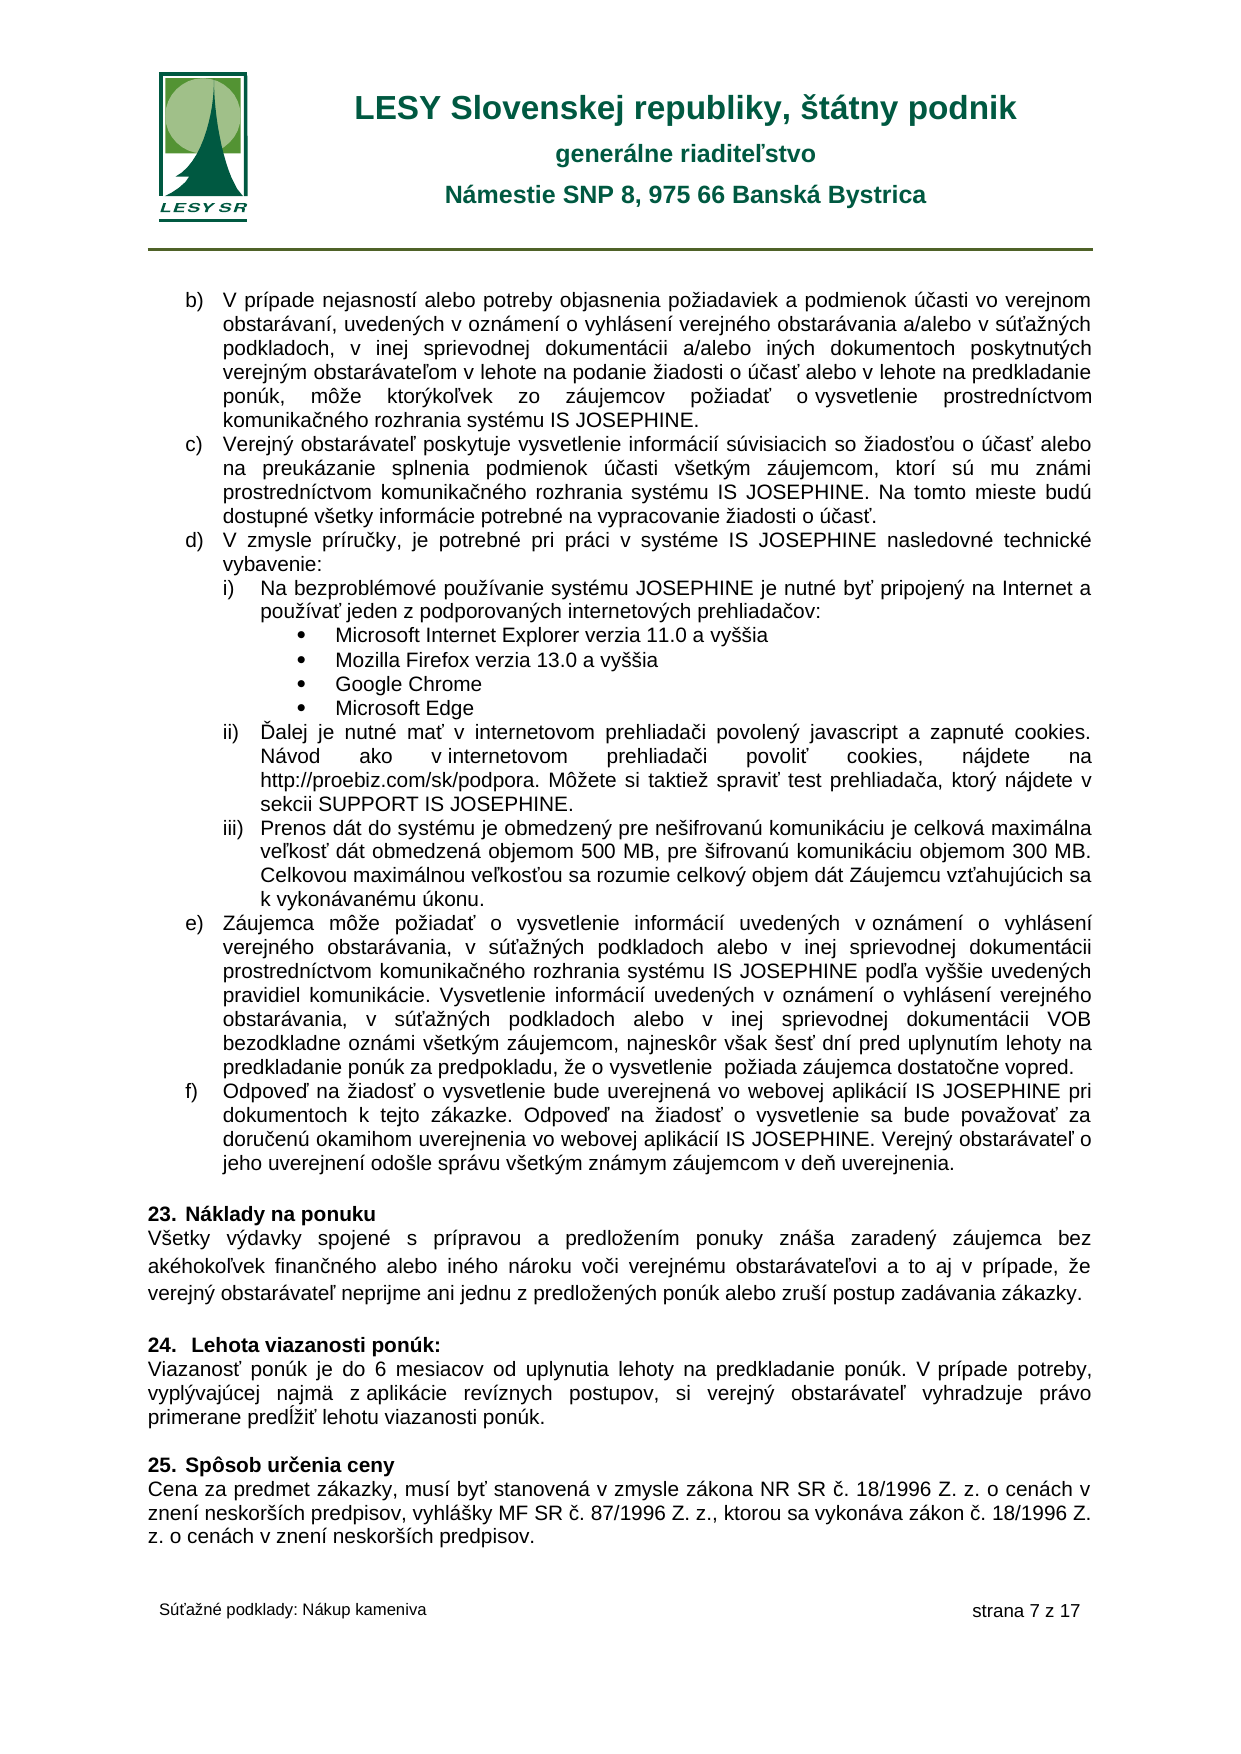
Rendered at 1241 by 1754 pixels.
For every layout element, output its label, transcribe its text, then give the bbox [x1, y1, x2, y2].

list Odpoveď na žiadosť o vysvetlenie bude uverejnená vo webovej aplikácií IS JOSEPHINE pri dokumentoch k tejto zákazke. Odpoveď na žiadosť o vysvetlenie sa bude považovať za doručenú okamihom uverejnenia vo webovej aplikácií IS JOSEPHINE. Verejný obstarávateľ o jeho uverejnení odošle správu všetkým známym záujemcom v deň uverejnenia. [185, 1079, 1093, 1175]
text Viazanosť ponúk je do 6 mesiacov od uplynutia lehoty na predkladanie ponúk. V prípade potreby, vyplývajúcej najmä z aplikácie revíznych postupov, si verejný obstarávateľ vyhradzuje právo primerane predĺžiť lehotu viazanosti ponúk. [148, 1357, 1093, 1428]
list V zmysle príručky, je potrebné pri práci v systéme IS JOSEPHINE nasledovné technické vybavenie: [185, 527, 1093, 575]
list Na bezproblémové používanie systému JOSEPHINE je nutné byť pripojený na Internet a používať jeden z podporovaných internetových prehliadačov: [223, 575, 1093, 623]
list V prípade nejasností alebo potreby objasnenia požiadaviek a podmienok účasti vo verejnom obstarávaní, uvedených v oznámení o vyhlásení verejného obstarávania a/alebo v súťažných podkladoch, v inej sprievodnej dokumentácii a/alebo iných dokumentoch poskytnutých verejným obstarávateľom v lehote na podanie žiadosti o účasť alebo v lehote na predkladanie ponúk, môže ktorýkoľvek zo záujemcov požiadať o vysvetlenie prostredníctvom komunikačného rozhrania systému IS JOSEPHINE. [185, 288, 1093, 432]
text Všetky výdavky spojené s prípravou a predložením ponuky znáša zaradený záujemca bez akéhokoľvek finančného alebo iného nároku voči verejnému obstarávateľovi a to aj v prípade, že verejný obstarávateľ neprijme ani jednu z predložených ponúk alebo zruší postup zadávania zákazky. [148, 1226, 1093, 1305]
text Cena za predmet zákazky, musí byť stanovená v zmysle zákona NR SR č. 18/1996 Z. z. o cenách v znení neskorších predpisov, vyhlášky MF SR č. 87/1996 Z. z., ktorou sa vykonáva zákon č. 18/1996 Z. z. o cenách v znení neskorších predpisov. [148, 1476, 1093, 1548]
list Mozilla Firefox verzia 13.0 a vyššia [298, 647, 1093, 671]
list Google Chrome [298, 671, 1093, 696]
list Prenos dát do systému je obmedzený pre nešifrovanú komunikáciu je celková maximálna veľkosť dát obmedzená objemom 500 MB, pre šifrovanú komunikáciu objemom 300 MB. Celkovou maximálnou veľkosťou sa rozumie celkový objem dát Záujemcu vzťahujúcich sa k vykonávanému úkonu. [223, 815, 1093, 911]
list Záujemca môže požiadať o vysvetlenie informácií uvedených v oznámení o vyhlásení verejného obstarávania, v súťažných podkladoch alebo v inej sprievodnej dokumentácii prostredníctvom komunikačného rozhrania systému IS JOSEPHINE podľa vyššie uvedených pravidiel komunikácie. Vysvetlenie informácií uvedených v oznámení o vyhlásení verejného obstarávania, v súťažných podkladoch alebo v inej sprievodnej dokumentácii VOB bezodkladne oznámi všetkým záujemcom, najneskôr však šesť dní pred uplynutím lehoty na predkladanie ponúk za predpokladu, že o vysvetlenie požiada záujemca dostatočne vopred. [185, 911, 1093, 1079]
list Spôsob určenia ceny [148, 1452, 1093, 1476]
list Microsoft Internet Explorer verzia 11.0 a vyššia [298, 623, 1093, 647]
list Ďalej je nutné mať v internetovom prehliadači povolený javascript a zapnuté cookies. Návod ako v internetovom prehliadači povoliť cookies, nájdete na http://proebiz.com/sk/podpora. Môžete si taktiež spraviť test prehliadača, ktorý nájdete v sekcii SUPPORT IS JOSEPHINE. [223, 719, 1093, 815]
list Náklady na ponuku [148, 1202, 1093, 1226]
list Lehota viazanosti ponúk: [148, 1333, 1093, 1357]
list Microsoft Edge [298, 696, 1093, 719]
list Verejný obstarávateľ poskytuje vysvetlenie informácií súvisiacich so žiadosťou o účasť alebo na preukázanie splnenia podmienok účasti všetkým záujemcom, ktorí sú mu známi prostredníctvom komunikačného rozhrania systému IS JOSEPHINE. Na tomto mieste budú dostupné všetky informácie potrebné na vypracovanie žiadosti o účasť. [185, 432, 1093, 527]
